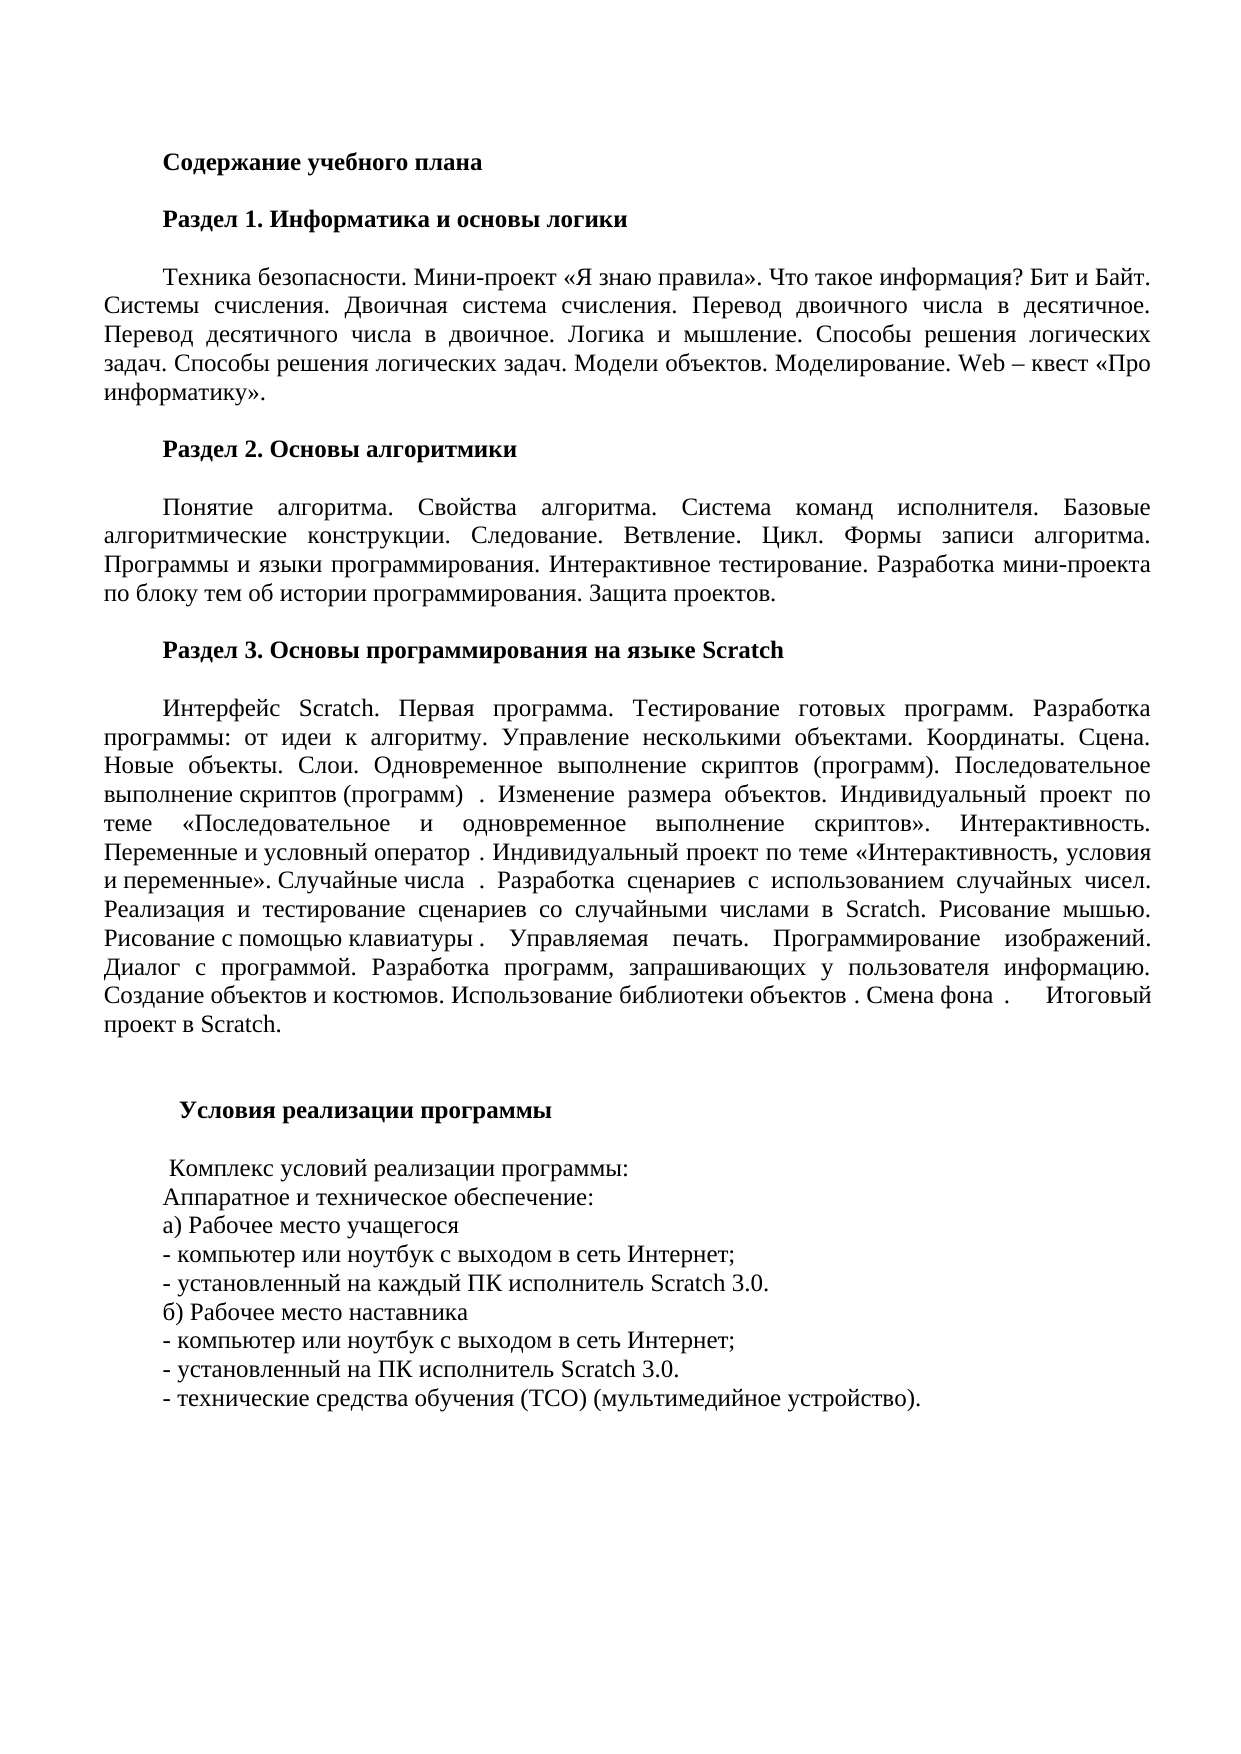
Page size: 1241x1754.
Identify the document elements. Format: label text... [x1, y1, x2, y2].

text Понятие алгоритма. Свойства алгоритма. Система команд исполнителя. Базовые алгоритмические конструкции. Следование. Ветвление. Цикл. Формы записи алгоритма. Программы и языки программирования. Интерактивное тестирование. Разработка мини-проекта по блоку тем об истории программирования. Защита проектов. [103, 492, 1152, 607]
text Раздел 1. Информатика и основы логики [103, 204, 1152, 233]
text а) Рабочее место учащегося [103, 1211, 1152, 1239]
text - установленный на ПК исполнитель Scratch 3.0. [103, 1354, 1152, 1383]
text Техника безопасности. Мини-проект «Я знаю правила». Что такое информация? Бит и Байт. Системы счисления. Двоичная система счисления. Перевод двоичного числа в десятичное. Перевод десятичного числа в двоичное. Логика и мышление. Способы решения логических задач. Способы решения логических задач. Модели объектов. Моделирование. Web – квест «Про информатику». [103, 262, 1152, 406]
text - компьютер или ноутбук с выходом в сеть Интернет; [103, 1326, 1152, 1354]
text - технические средства обучения (ТСО) (мультимедийное устройство). [103, 1383, 1152, 1412]
text - компьютер или ноутбук с выходом в сеть Интернет; [103, 1239, 1152, 1268]
text Интерфейс Scratch. Первая программа. Тестирование готовых программ. Разработка программы: от идеи к алгоритму. Управление несколькими объектами. Координаты. Сцена. Новые объекты. Слои. Одновременное выполнение скриптов (программ). Последовательное выполнение скриптов (программ) . Изменение размера объектов. Индивидуальный проект по теме «Последовательное и одновременное выполнение скриптов». Интерактивность. Переменные и условный оператор . Индивидуальный проект по теме «Интерактивность, условия и переменные». Случайные числа . Разработка сценариев с использованием случайных чисел. Реализация и тестирование сценариев со случайными числами в Scratch. Рисование мышью. Рисование с помощью клавиатуры . Управляемая печать. Программирование изображений. Диалог с программой. Разработка программ, запрашивающих у пользователя информацию. Создание объектов и костюмов. Использование библиотеки объектов . Смена фона . Итоговый проект в Scratch. [103, 693, 1152, 1038]
text Условия реализации программы [103, 1096, 1152, 1124]
text Раздел 2. Основы алгоритмики [103, 434, 1152, 463]
text Содержание учебного плана [103, 147, 1152, 176]
text - установленный на каждый ПК исполнитель Scratch 3.0. [103, 1268, 1152, 1297]
text б) Рабочее место наставника [103, 1297, 1152, 1326]
text Аппаратное и техническое обеспечение: [103, 1182, 1152, 1211]
text Комплекс условий реализации программы: [103, 1153, 1152, 1182]
text Раздел 3. Основы программирования на языке Scratch [103, 636, 1152, 664]
